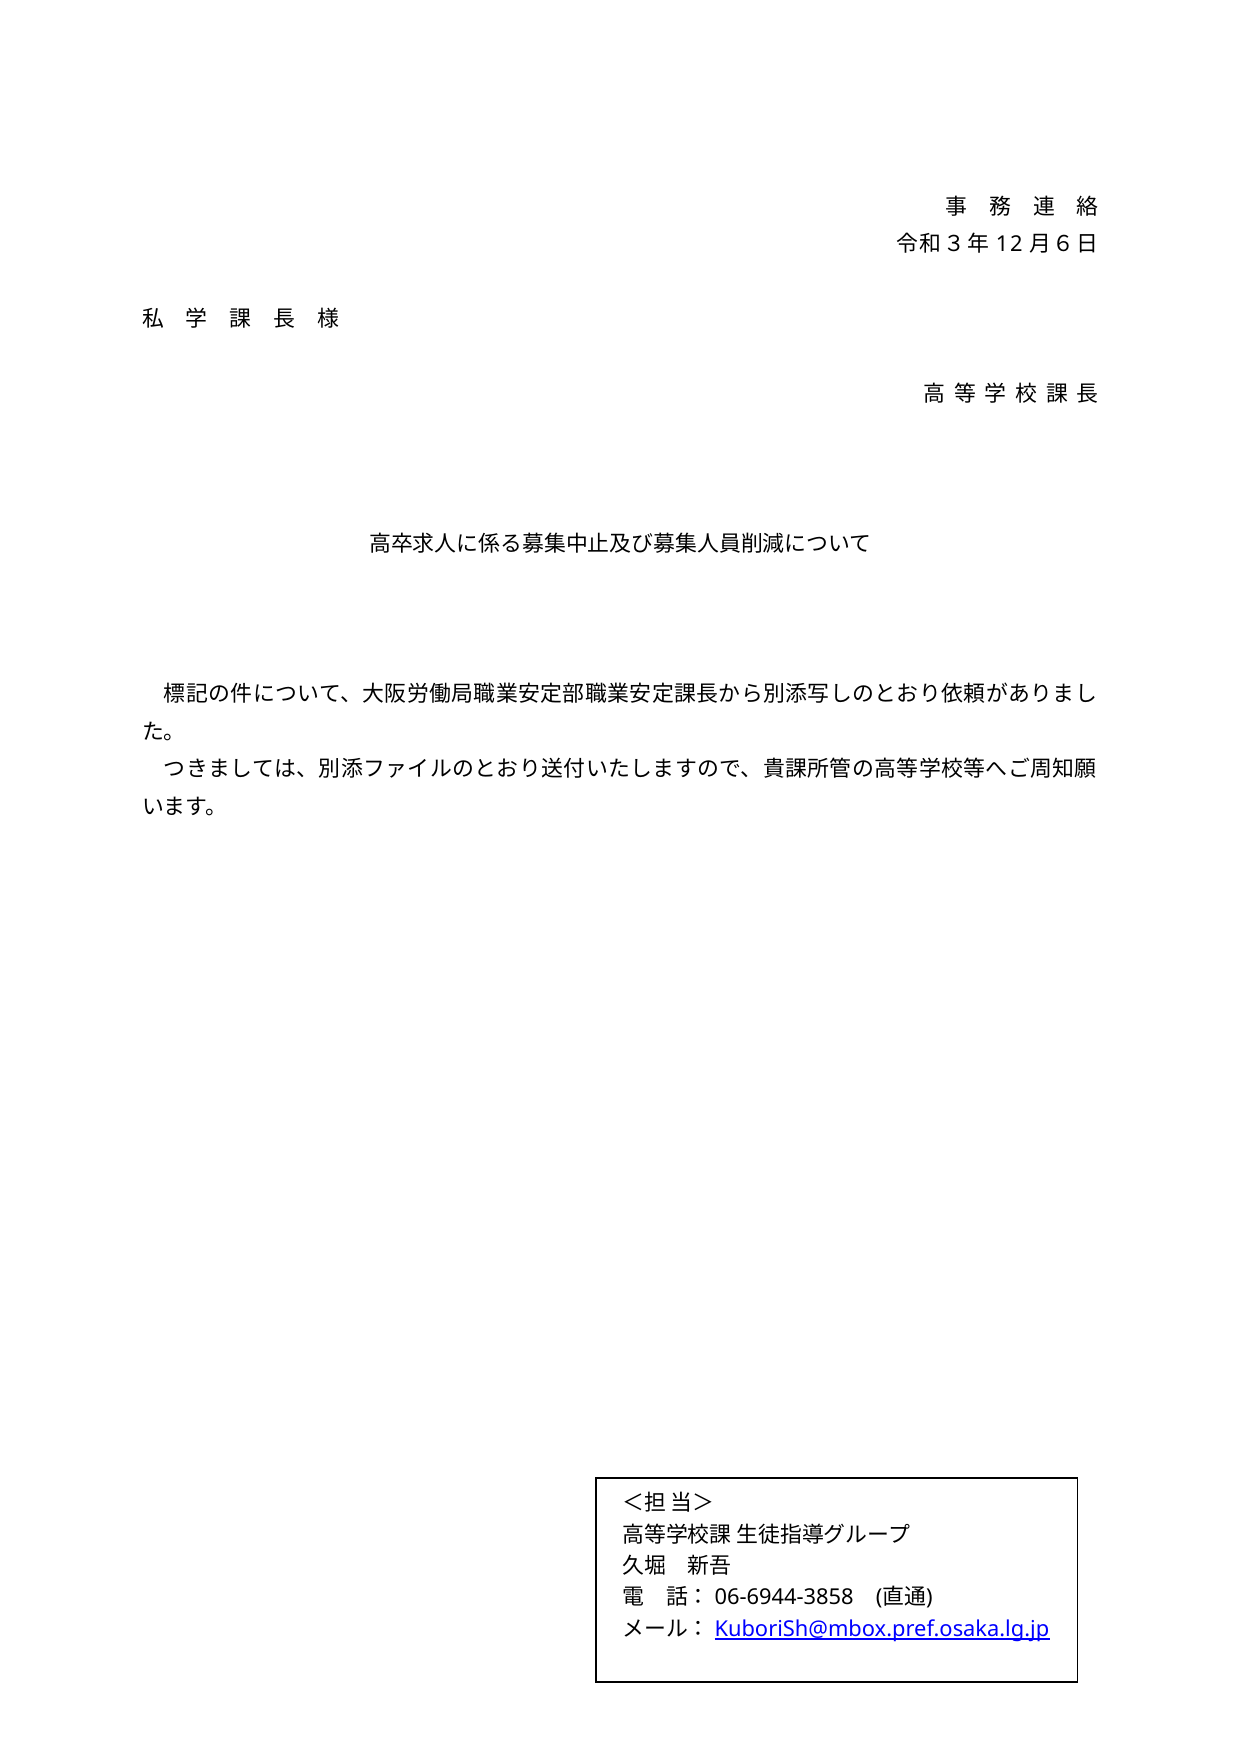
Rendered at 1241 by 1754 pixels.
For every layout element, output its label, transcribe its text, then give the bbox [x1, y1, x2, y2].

text 事務連絡 [142, 186, 1098, 223]
text 私 学 課 長 様 [142, 298, 1098, 336]
text つきましては、別添ファイルのとおり送付いたしますので、貴課所管の高等学校等へご周知願います。 [142, 748, 1098, 823]
text 令和３年12月６日 [142, 223, 1098, 261]
text 高卒求人に係る募集中止及び募集人員削減について [142, 523, 1098, 561]
text 高等学校課長 [142, 373, 1098, 411]
text 標記の件について、大阪労働局職業安定部職業安定課長から別添写しのとおり依頼がありました。 [142, 673, 1098, 748]
